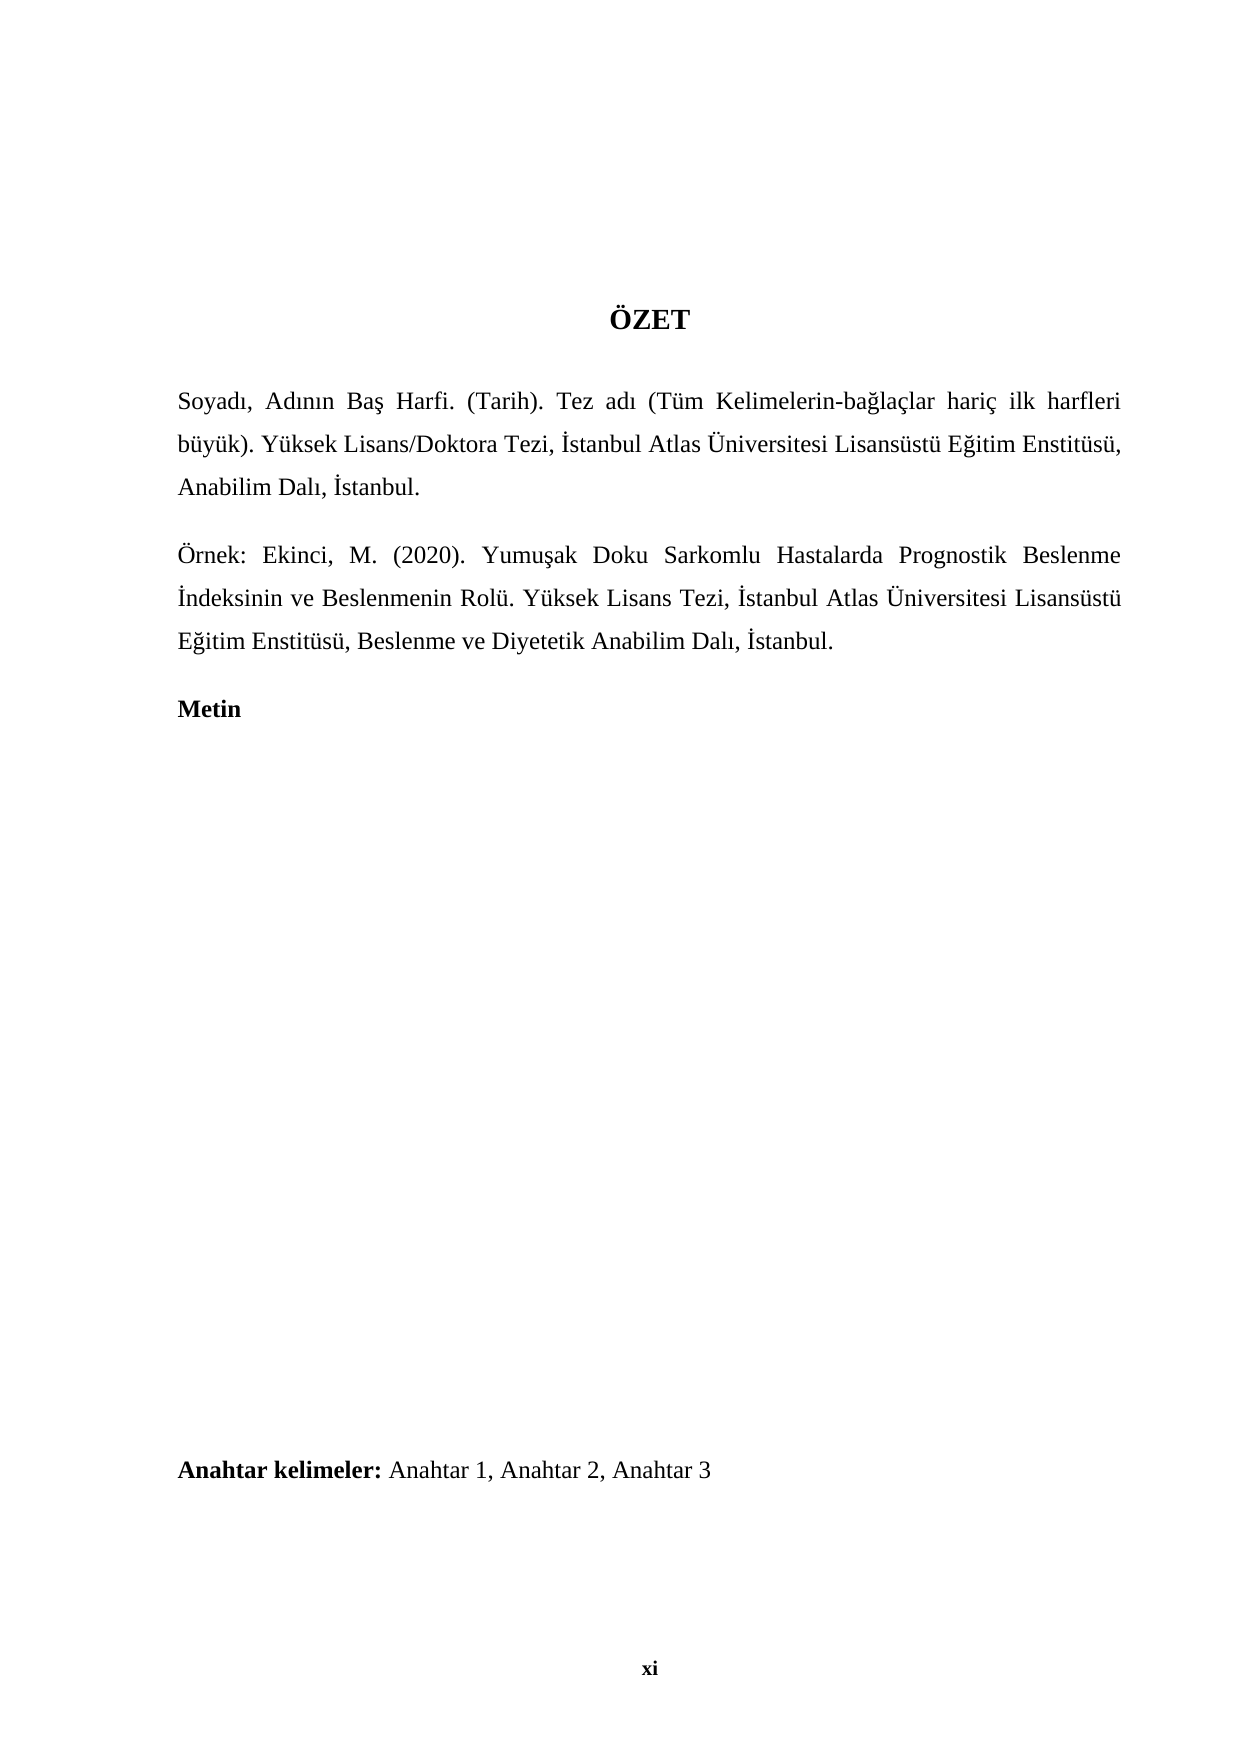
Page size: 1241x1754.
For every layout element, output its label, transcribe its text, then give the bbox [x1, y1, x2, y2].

text Soyadı, Adının Baş Harfi. (Tarih). Tez adı (Tüm Kelimelerin-bağlaçlar hariç ilk harfleri büyük). Yüksek Lisans/Doktora Tezi, İstanbul Atlas Üniversitesi Lisansüstü Eğitim Enstitüsü, Anabilim Dalı, İstanbul. [177, 386, 1122, 501]
text Örnek: Ekinci, M. (2020). Yumuşak Doku Sarkomlu Hastalarda Prognostik Beslenme İndeksinin ve Beslenmenin Rolü. Yüksek Lisans Tezi, İstanbul Atlas Üniversitesi Lisansüstü Eğitim Enstitüsü, Beslenme ve Diyetetik Anabilim Dalı, İstanbul. [177, 540, 1122, 655]
text ÖZET [177, 302, 1122, 336]
text Anahtar kelimeler: Anahtar 1, Anahtar 2, Anahtar 3 [177, 1456, 1122, 1484]
text Metin [177, 694, 1122, 723]
